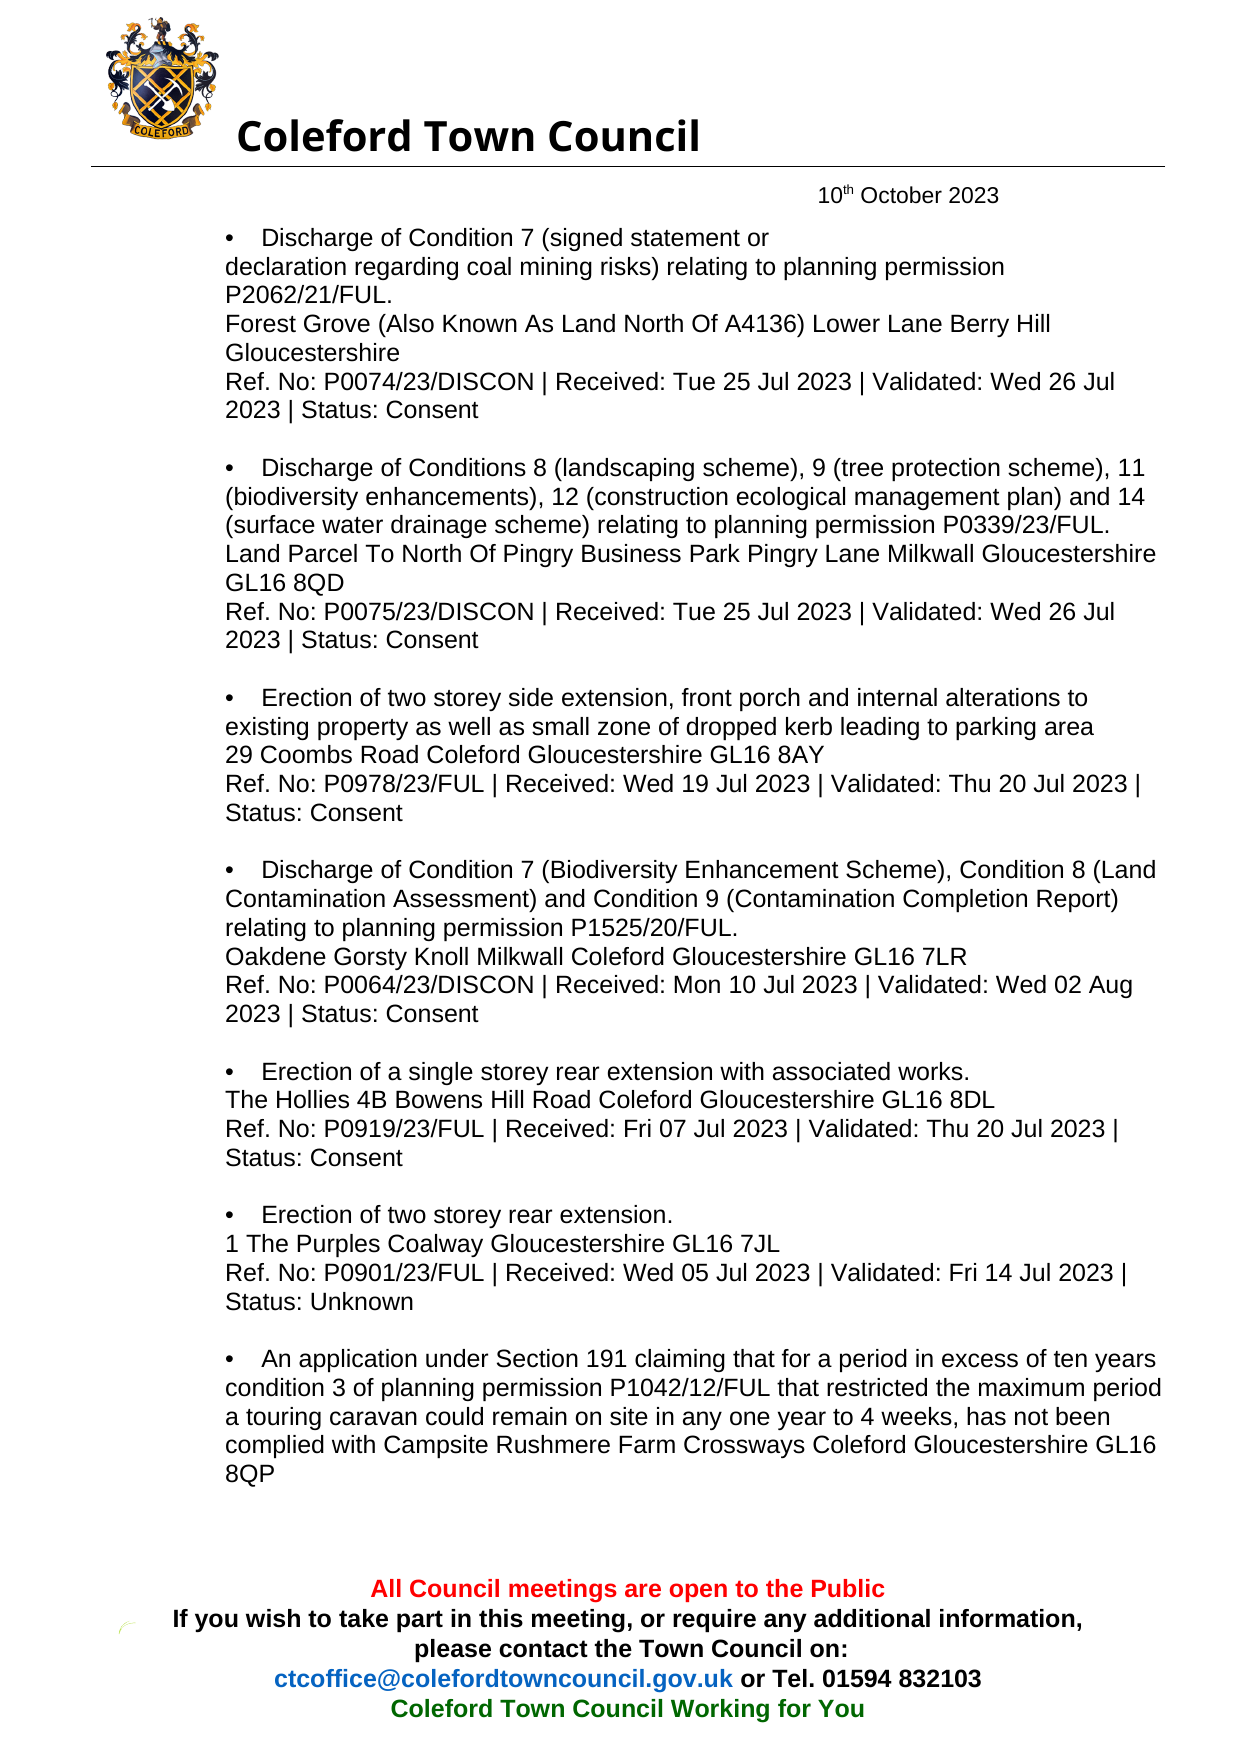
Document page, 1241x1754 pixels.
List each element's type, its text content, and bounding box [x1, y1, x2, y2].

list Ref. No: P0074/23/DISCON | Received: Tue 25 Jul 2023 | Validated: Wed 26 Jul 2023 | Status: Consent [225, 366, 1165, 424]
list • Erection of two storey side extension, front porch and internal alterations to existing property as well as small zone of dropped kerb leading to parking area [225, 683, 1165, 740]
list • An application under Section 191 claiming that for a period in excess of ten years condition 3 of planning permission P1042/12/FUL that restricted the maximum period a touring caravan could remain on site in any one year to 4 weeks, has not been complied with Campsite Rushmere Farm Crossways Coleford Gloucestershire GL16 8QP [225, 1344, 1165, 1488]
list • Discharge of Condition 7 (signed statement or declaration regarding coal mining risks) relating to planning permission P2062/21/FUL. [225, 223, 1165, 309]
list Land Parcel To North Of Pingry Business Park Pingry Lane Milkwall Gloucestershire GL16 8QD [225, 539, 1165, 596]
list Ref. No: P0064/23/DISCON | Received: Mon 10 Jul 2023 | Validated: Wed 02 Aug 2023 | Status: Consent [225, 970, 1165, 1028]
list • Discharge of Condition 7 (Biodiversity Enhancement Scheme), Condition 8 (Land Contamination Assessment) and Condition 9 (Contamination Completion Report) relating to planning permission P1525/20/FUL. [225, 855, 1165, 941]
list 1 The Purples Coalway Gloucestershire GL16 7JL [225, 1229, 1165, 1258]
list • Erection of two storey rear extension. [225, 1200, 1165, 1229]
list Ref. No: P0978/23/FUL | Received: Wed 19 Jul 2023 | Validated: Thu 20 Jul 2023 | Status: Consent [225, 769, 1165, 826]
list Ref. No: P0919/23/FUL | Received: Fri 07 Jul 2023 | Validated: Thu 20 Jul 2023 | Status: Consent [225, 1114, 1165, 1171]
list Ref. No: P0075/23/DISCON | Received: Tue 25 Jul 2023 | Validated: Wed 26 Jul 2023 | Status: Consent [225, 596, 1165, 654]
list Oakdene Gorsty Knoll Milkwall Coleford Gloucestershire GL16 7LR [225, 941, 1165, 970]
list • Erection of a single storey rear extension with associated works. [225, 1056, 1165, 1085]
list The Hollies 4B Bowens Hill Road Coleford Gloucestershire GL16 8DL [225, 1085, 1165, 1114]
list 29 Coombs Road Coleford Gloucestershire GL16 8AY [225, 740, 1165, 769]
picture [90, 6, 236, 152]
list Ref. No: P0901/23/FUL | Received: Wed 05 Jul 2023 | Validated: Fri 14 Jul 2023 | Status: Unknown [225, 1258, 1165, 1315]
list Forest Grove (Also Known As Land North Of A4136) Lower Lane Berry Hill Gloucestershire [225, 309, 1165, 366]
list • Discharge of Conditions 8 (landscaping scheme), 9 (tree protection scheme), 11 (biodiversity enhancements), 12 (construction ecological management plan) and 14 (surface water drainage scheme) relating to planning permission P0339/23/FUL. [225, 453, 1165, 539]
